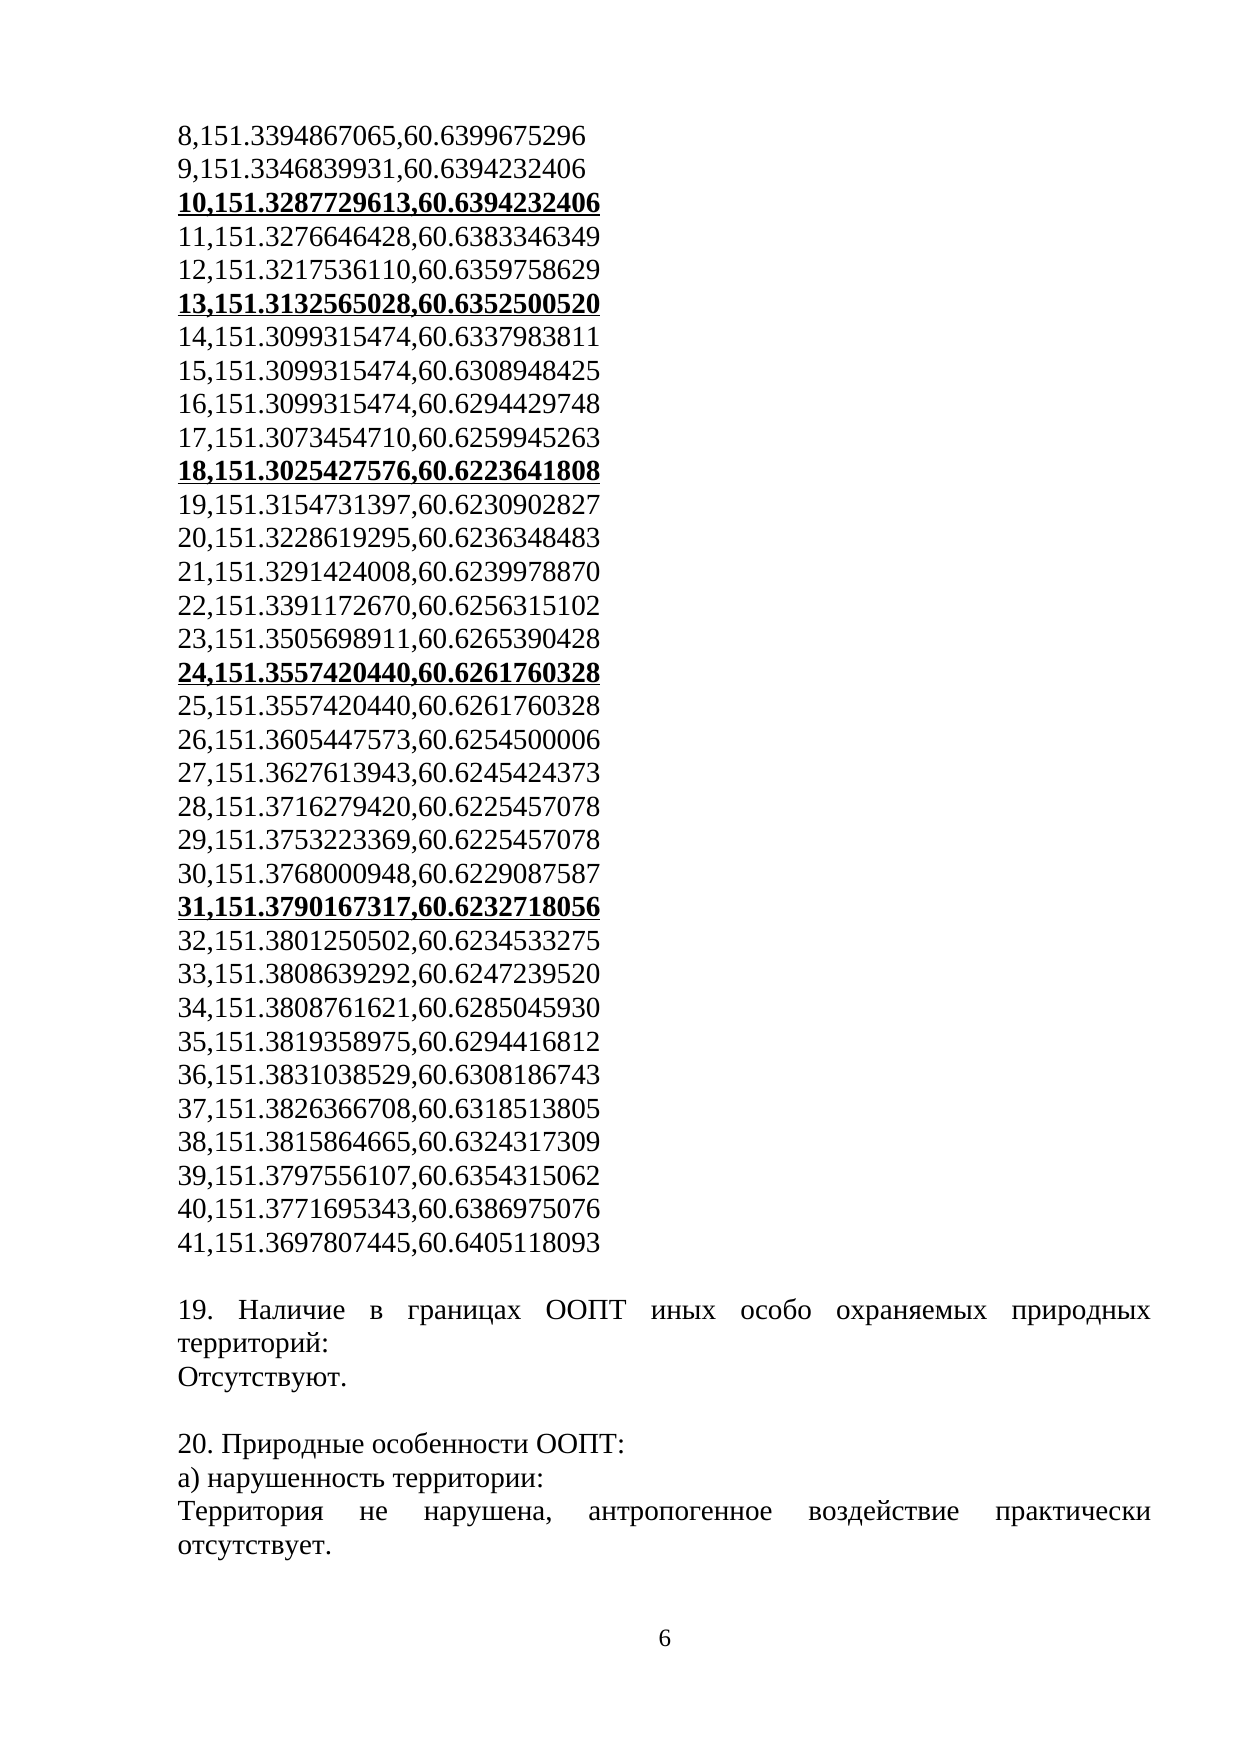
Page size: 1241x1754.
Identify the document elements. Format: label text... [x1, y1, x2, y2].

text 41,151.3697807445,60.6405118093 [177, 1225, 1152, 1258]
text 23,151.3505698911,60.6265390428 [177, 621, 1152, 655]
text 32,151.3801250502,60.6234533275 [177, 923, 1152, 957]
text 31,151.3790167317,60.6232718056 [177, 889, 1152, 923]
text 22,151.3391172670,60.6256315102 [177, 588, 1152, 621]
text 15,151.3099315474,60.6308948425 [177, 353, 1152, 386]
text 8,151.3394867065,60.6399675296 [177, 118, 1152, 152]
text 24,151.3557420440,60.6261760328 [177, 655, 1152, 688]
text Отсутствуют. [177, 1359, 1152, 1393]
text 16,151.3099315474,60.6294429748 [177, 386, 1152, 420]
text 28,151.3716279420,60.6225457078 [177, 789, 1152, 822]
text 11,151.3276646428,60.6383346349 [177, 219, 1152, 252]
text 12,151.3217536110,60.6359758629 [177, 252, 1152, 286]
text 19. Наличие в границах ООПТ иных особо охраняемых природных территорий: [177, 1292, 1152, 1359]
text 27,151.3627613943,60.6245424373 [177, 755, 1152, 789]
text 26,151.3605447573,60.6254500006 [177, 722, 1152, 755]
text 20,151.3228619295,60.6236348483 [177, 521, 1152, 554]
text а) нарушенность территории: [177, 1460, 1152, 1493]
text 33,151.3808639292,60.6247239520 [177, 957, 1152, 990]
text 30,151.3768000948,60.6229087587 [177, 856, 1152, 889]
text 38,151.3815864665,60.6324317309 [177, 1124, 1152, 1158]
text 29,151.3753223369,60.6225457078 [177, 822, 1152, 856]
text Территория не нарушена, антропогенное воздействие практически отсутствует. [177, 1493, 1152, 1560]
text 14,151.3099315474,60.6337983811 [177, 319, 1152, 353]
text 13,151.3132565028,60.6352500520 [177, 286, 1152, 319]
text 37,151.3826366708,60.6318513805 [177, 1091, 1152, 1124]
text 10,151.3287729613,60.6394232406 [177, 185, 1152, 219]
text 9,151.3346839931,60.6394232406 [177, 152, 1152, 185]
text 39,151.3797556107,60.6354315062 [177, 1158, 1152, 1191]
text 19,151.3154731397,60.6230902827 [177, 487, 1152, 521]
text 20. Природные особенности ООПТ: [177, 1426, 1152, 1460]
text 36,151.3831038529,60.6308186743 [177, 1057, 1152, 1091]
text 18,151.3025427576,60.6223641808 [177, 453, 1152, 487]
text 25,151.3557420440,60.6261760328 [177, 688, 1152, 722]
text 21,151.3291424008,60.6239978870 [177, 554, 1152, 588]
text 17,151.3073454710,60.6259945263 [177, 420, 1152, 453]
text 40,151.3771695343,60.6386975076 [177, 1191, 1152, 1225]
text 34,151.3808761621,60.6285045930 [177, 990, 1152, 1024]
text 35,151.3819358975,60.6294416812 [177, 1024, 1152, 1057]
